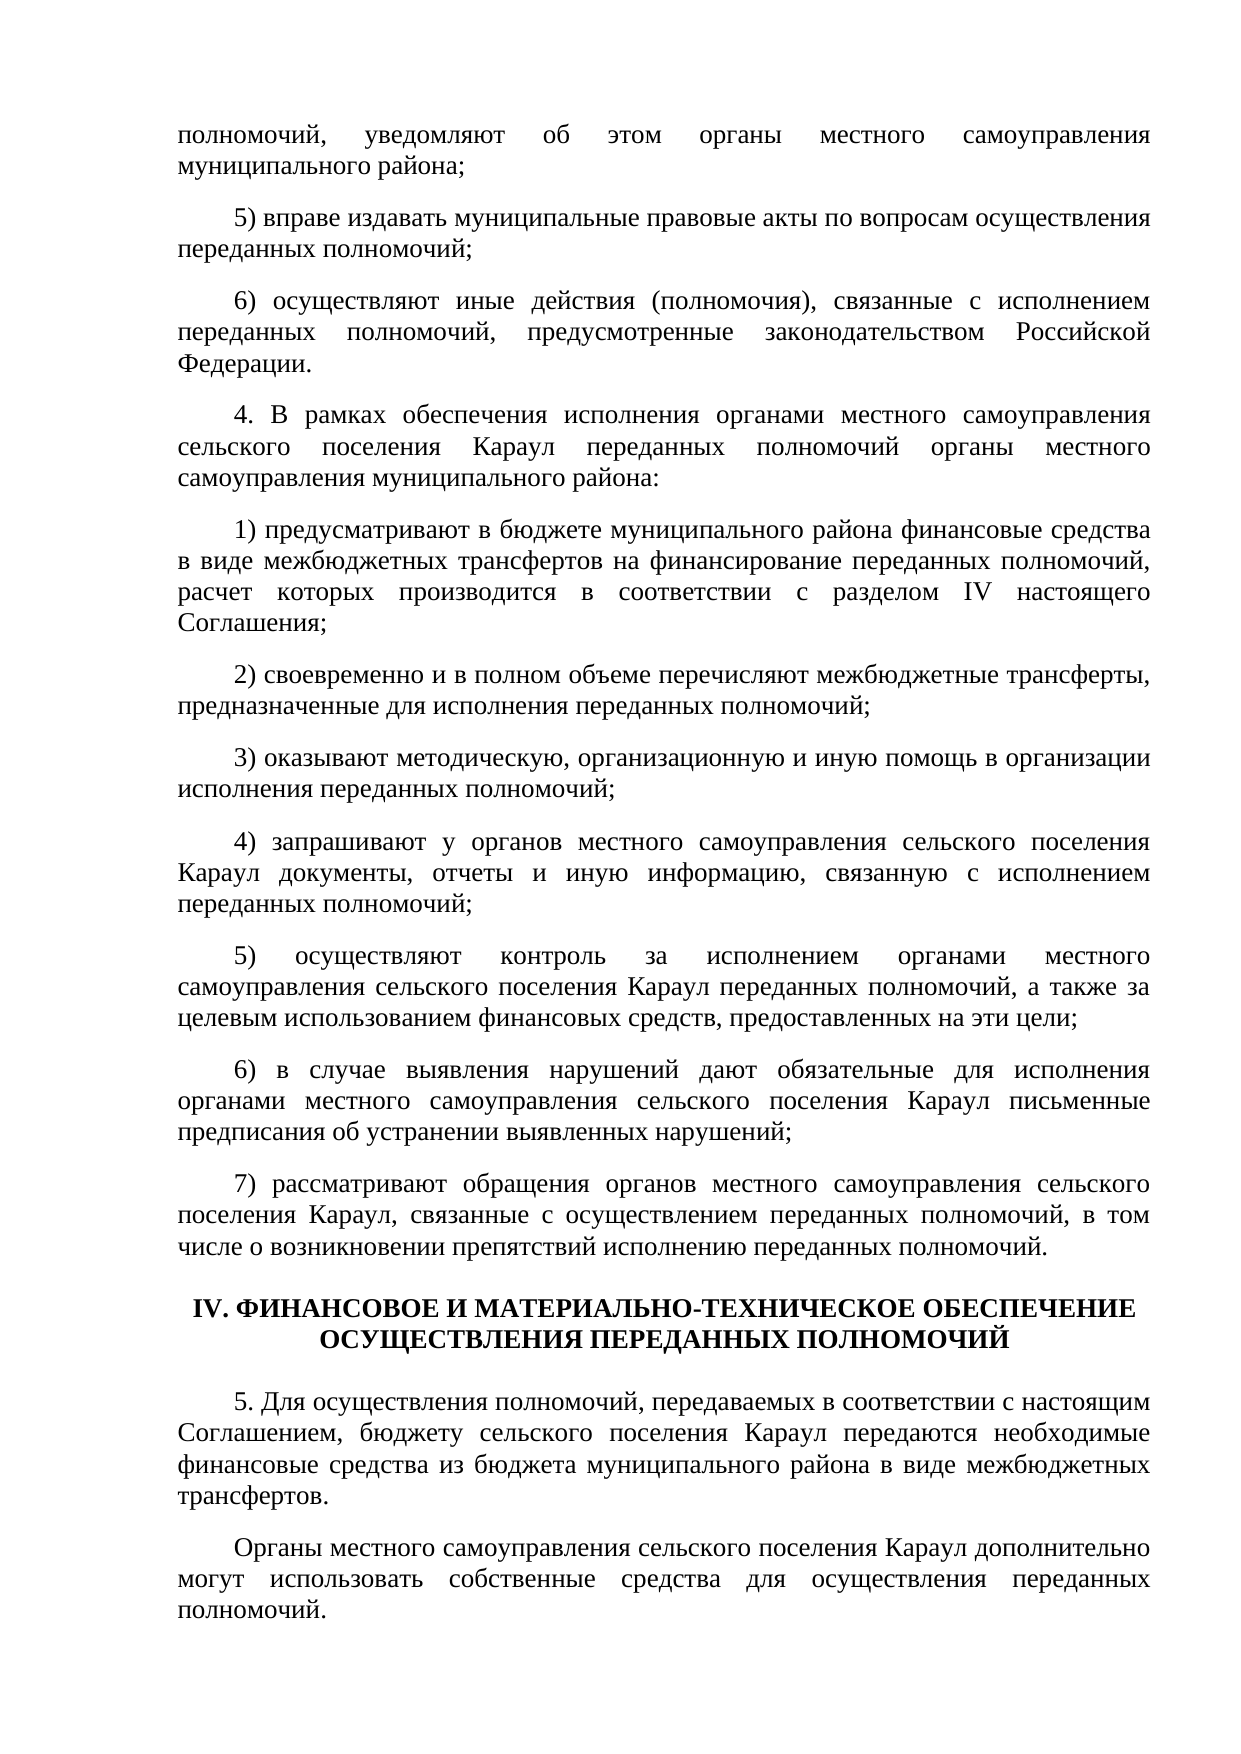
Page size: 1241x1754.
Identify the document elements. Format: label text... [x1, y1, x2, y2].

text 5) осуществляют контроль за исполнением органами местного самоуправления сельского поселения Караул переданных полномочий, а также за целевым использованием финансовых средств, предоставленных на эти цели; [177, 939, 1152, 1032]
text 5) вправе издавать муниципальные правовые акты по вопросам осуществления переданных полномочий; [177, 201, 1152, 263]
text 2) своевременно и в полном объеме перечисляют межбюджетные трансферты, предназначенные для исполнения переданных полномочий; [177, 658, 1152, 721]
text 7) рассматривают обращения органов местного самоуправления сельского поселения Караул, связанные с осуществлением переданных полномочий, в том числе о возникновении препятствий исполнению переданных полномочий. [177, 1167, 1152, 1261]
text 6) осуществляют иные действия (полномочия), связанные с исполнением переданных полномочий, предусмотренные законодательством Российской Федерации. [177, 284, 1152, 378]
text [177, 118, 1152, 180]
title ОСУЩЕСТВЛЕНИЯ ПЕРЕДАННЫХ ПОЛНОМОЧИЙ [177, 1323, 1152, 1354]
text 3) оказывают методическую, организационную и иную помощь в организации исполнения переданных полномочий; [177, 741, 1152, 804]
text 1) предусматривают в бюджете муниципального района финансовые средства в виде межбюджетных трансфертов на финансирование переданных полномочий, расчет которых производится в соответствии с разделом IV настоящего Соглашения; [177, 513, 1152, 637]
title IV. ФИНАНСОВОЕ И МАТЕРИАЛЬНО-ТЕХНИЧЕСКОЕ ОБЕСПЕЧЕНИЕ [177, 1292, 1152, 1323]
text 6) в случае выявления нарушений дают обязательные для исполнения органами местного самоуправления сельского поселения Караул письменные предписания об устранении выявленных нарушений; [177, 1053, 1152, 1147]
text Органы местного самоуправления сельского поселения Караул дополнительно могут использовать собственные средства для осуществления переданных полномочий. [177, 1531, 1152, 1624]
text 5. Для осуществления полномочий, передаваемых в соответствии с настоящим Соглашением, бюджету сельского поселения Караул передаются необходимые финансовые средства из бюджета муниципального района в виде межбюджетных трансфертов. [177, 1385, 1152, 1510]
text 4) запрашивают у органов местного самоуправления сельского поселения Караул документы, отчеты и иную информацию, связанную с исполнением переданных полномочий; [177, 824, 1152, 918]
text 4. В рамках обеспечения исполнения органами местного самоуправления сельского поселения Караул переданных полномочий органы местного самоуправления муниципального района: [177, 399, 1152, 492]
